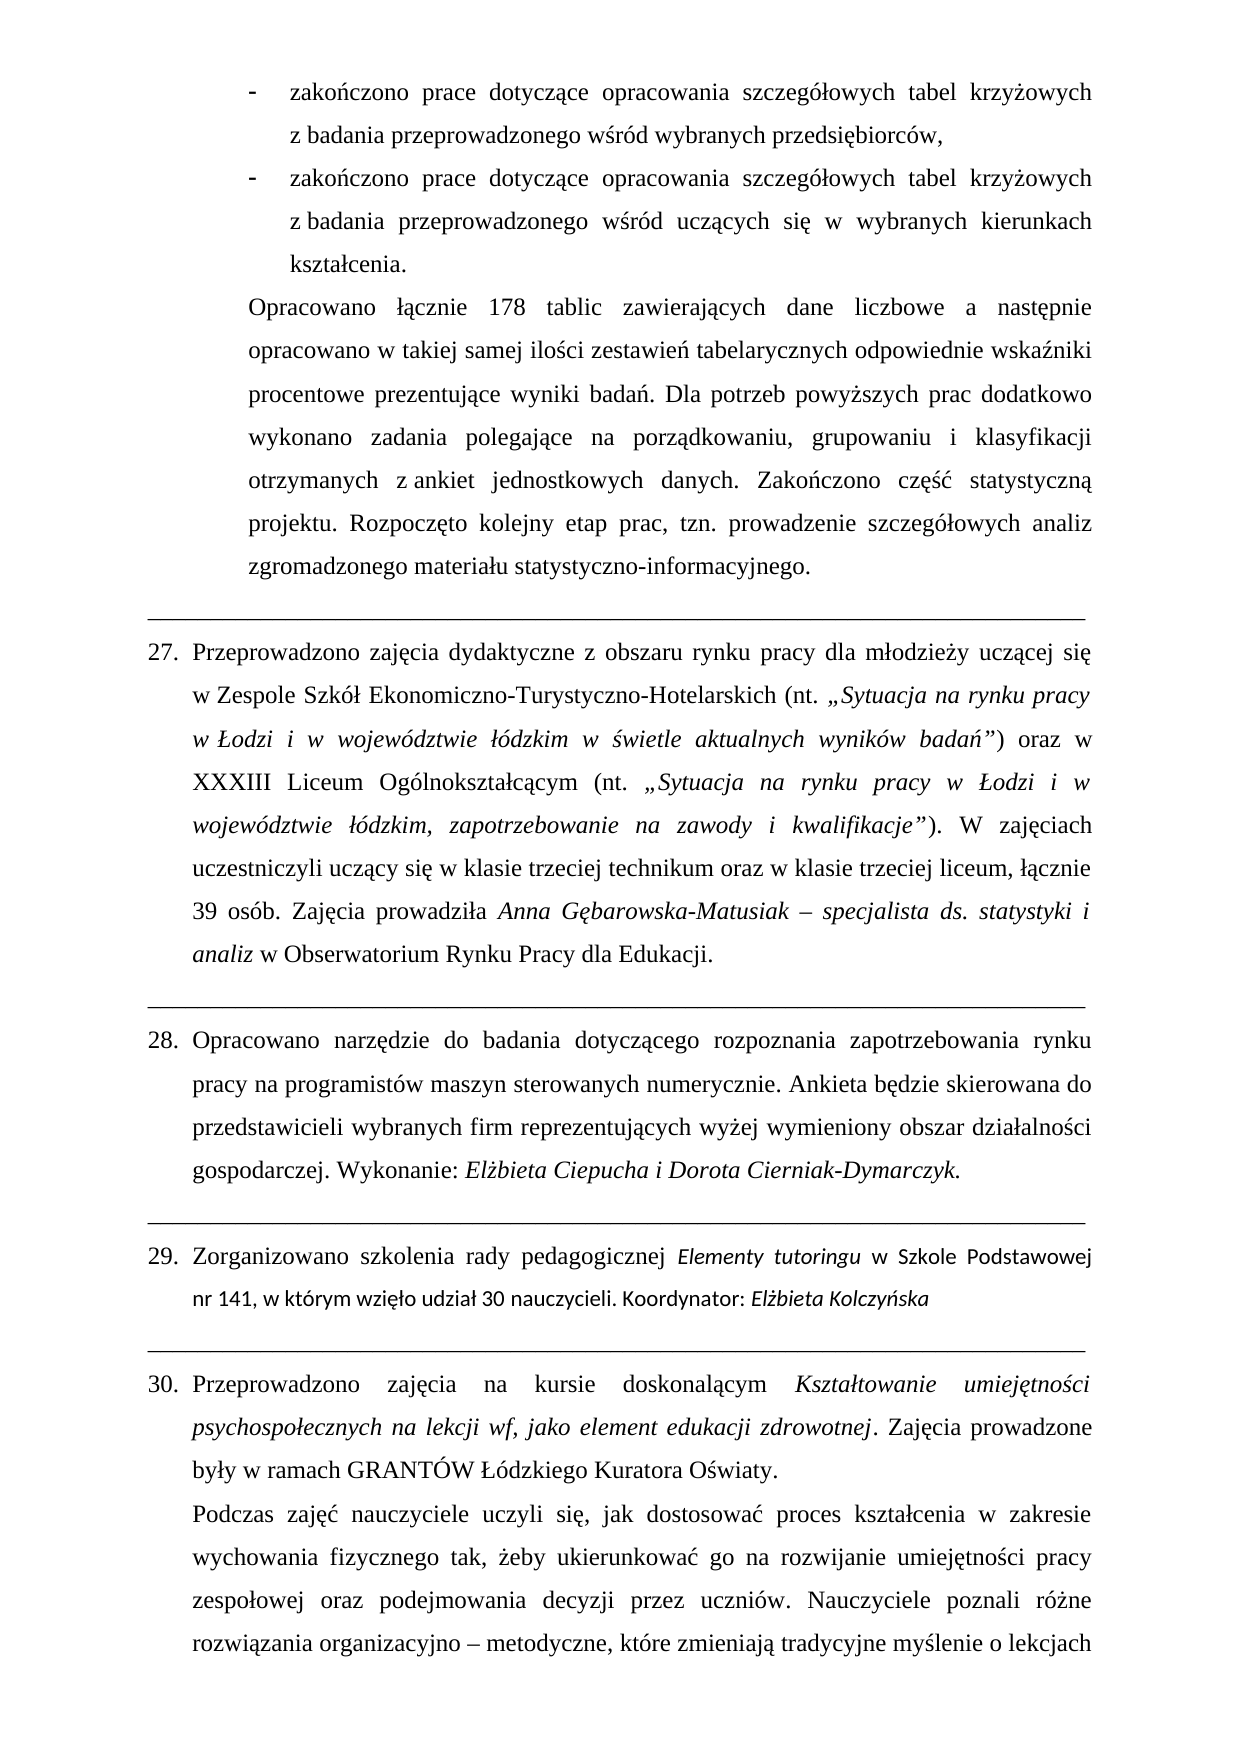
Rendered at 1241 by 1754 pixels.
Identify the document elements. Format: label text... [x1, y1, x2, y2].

list ___________________________________________________________________________ [148, 1326, 1092, 1355]
list Przeprowadzono zajęcia na kursie doskonalącym Kształtowanie umiejętności psychospołecznych na lekcji wf, jako element edukacji zdrowotnej. Zajęcia prowadzone były w ramach GRANTÓW Łódzkiego Kuratora Oświaty. [148, 1369, 1092, 1484]
list zakończono prace dotyczące opracowania szczegółowych tabel krzyżowych z badania przeprowadzonego wśród uczących się w wybranych kierunkach kształcenia. [248, 163, 1092, 278]
list Zorganizowano szkolenia rady pedagogicznej Elementy tutoringu w Szkole Podstawowej nr 141, w którym wzięło udział 30 nauczycieli. Koordynator: Elżbieta Kolczyńska [148, 1241, 1092, 1312]
list ___________________________________________________________________________ [148, 1198, 1092, 1227]
text ___________________________________________________________________________ [148, 982, 1092, 1011]
text ___________________________________________________________________________ [148, 594, 1092, 623]
list zakończono prace dotyczące opracowania szczegółowych tabel krzyżowych z badania przeprowadzonego wśród wybranych przedsiębiorców, [248, 77, 1092, 149]
list Przeprowadzono zajęcia dydaktyczne z obszaru rynku pracy dla młodzieży uczącej się w Zespole Szkół Ekonomiczno-Turystyczno-Hotelarskich (nt. „Sytuacja na rynku pracy w Łodzi i w województwie łódzkim w świetle aktualnych wyników badań”) oraz w XXXIII Liceum Ogólnokształcącym (nt. „Sytuacja na rynku pracy w Łodzi i w województwie łódzkim, zapotrzebowanie na zawody i kwalifikacje”). W zajęciach uczestniczyli uczący się w klasie trzeciej technikum oraz w klasie trzeciej liceum, łącznie 39 osób. Zajęcia prowadziła Anna Gębarowska-Matusiak – specjalista ds. statystyki i analiz w Obserwatorium Rynku Pracy dla Edukacji. [148, 637, 1092, 968]
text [192, 1499, 1092, 1657]
list Opracowano narzędzie do badania dotyczącego rozpoznania zapotrzebowania rynku pracy na programistów maszyn sterowanych numerycznie. Ankieta będzie skierowana do przedstawicieli wybranych firm reprezentujących wyżej wymieniony obszar działalności gospodarczej. Wykonanie: Elżbieta Ciepucha i Dorota Cierniak-Dymarczyk. [148, 1026, 1092, 1184]
text Opracowano łącznie 178 tablic zawierających dane liczbowe a następnie opracowano w takiej samej ilości zestawień tabelarycznych odpowiednie wskaźniki procentowe prezentujące wyniki badań. Dla potrzeb powyższych prac dodatkowo wykonano zadania polegające na porządkowaniu, grupowaniu i klasyfikacji otrzymanych z ankiet jednostkowych danych. Zakończono część statystyczną projektu. Rozpoczęto kolejny etap prac, tzn. prowadzenie szczegółowych analiz zgromadzonego materiału statystyczno-informacyjnego. [248, 292, 1092, 580]
